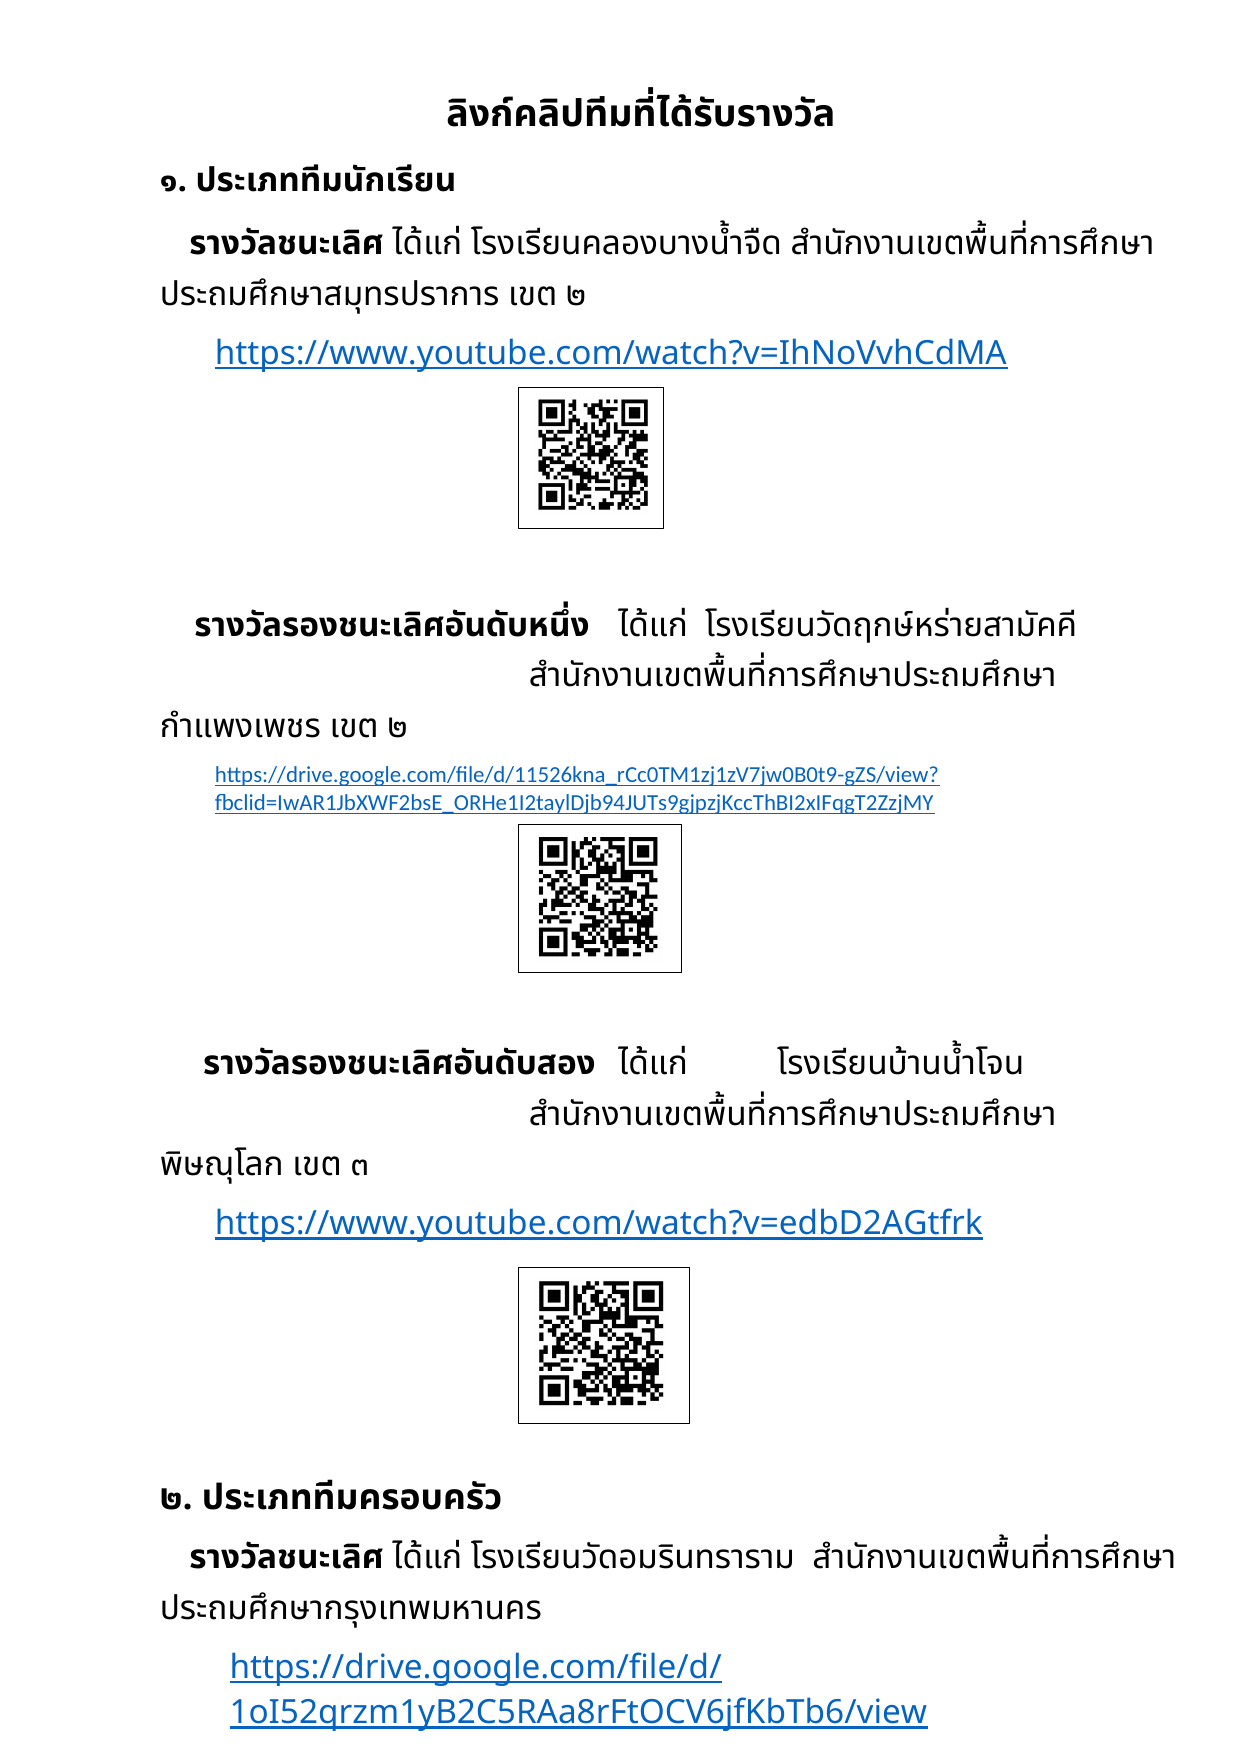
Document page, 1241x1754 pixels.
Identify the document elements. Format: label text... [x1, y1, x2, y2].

text ๑. ประเภททีมนักเรียน [159, 156, 1122, 207]
table_header https://www.youtube.com/watch?v=edbD2AGtfrk [203, 1191, 1121, 1244]
picture [533, 1275, 668, 1410]
text รางวัลรองชนะเลิศอันดับสอง ได้แก่ โรงเรียนบ้านน้ำโจน สำนักงานเขตพื้นที่การศึกษาประถมศึกษาพิษณุโลก เขต ๓ [159, 1039, 1122, 1191]
table_header https://drive.google.com/file/d/1oI52qrzm1yB2C5RAa8rFtOCV6jfKbTb6/view [218, 1634, 1121, 1733]
text รางวัลชนะเลิศ ได้แก่ โรงเรียนคลองบางน้ำจืด สำนักงานเขตพื้นที่การศึกษาประถมศึกษาสมุทรปราการ เขต ๒ [159, 219, 1181, 320]
text รางวัลรองชนะเลิศอันดับหนึ่ง ได้แก่ โรงเรียนวัดฤกษ์หร่ายสามัคคี สำนักงานเขตพื้นที่การศึกษาประถมศึกษากำแพงเพชร เขต ๒ [159, 601, 1122, 752]
table_header https://drive.google.com/file/d/11526kna_rCc0TM1zj1zV7jw0B0t9-gZS/view?fbclid=IwAR1JbXWF2bsE_ORHe1I2taylDjb94JUTs9gjpzjKccThBI2xIFqgT2ZzjMY [203, 752, 1121, 870]
picture [533, 831, 662, 961]
picture [533, 395, 652, 514]
text ลิงก์คลิปทีมที่ได้รับรางวัล [159, 87, 1122, 144]
table_header https://www.youtube.com/watch?v=IhNoVvhCdMA [203, 320, 1121, 374]
text รางวัลชนะเลิศ ได้แก่ โรงเรียนวัดอมรินทราราม สำนักงานเขตพื้นที่การศึกษาประถมศึกษากรุงเทพมหานคร [159, 1533, 1196, 1634]
text ๒. ประเภททีมครอบครัว [159, 1471, 1122, 1525]
